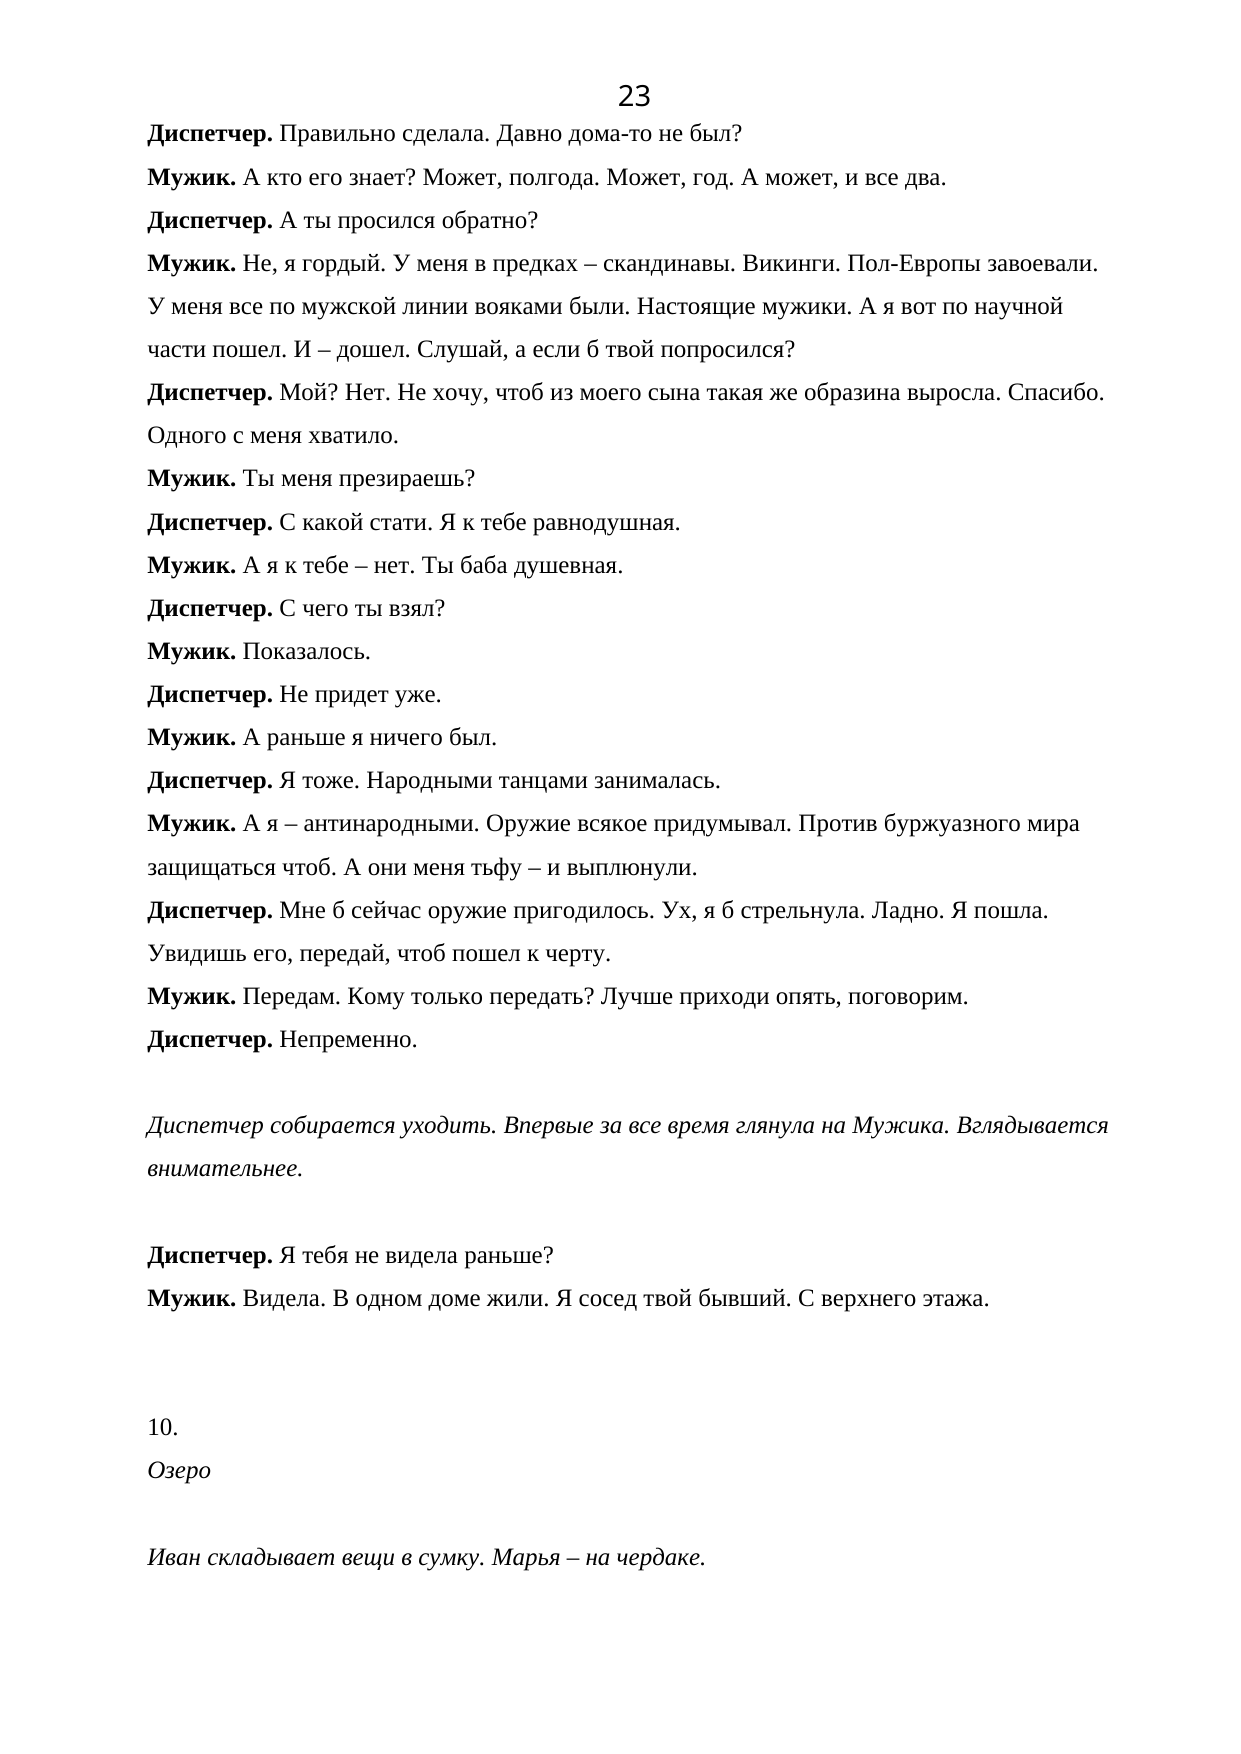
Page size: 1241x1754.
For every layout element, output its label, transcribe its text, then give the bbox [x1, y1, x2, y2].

text Диспетчер. Непременно. [147, 1024, 1122, 1053]
text Мужик. Показалось. [147, 636, 1122, 665]
text Диспетчер. С чего ты взял? [147, 593, 1122, 622]
text Мужик. Передам. Кому только передать? Лучше приходи опять, поговорим. [147, 981, 1122, 1010]
text Мужик. Видела. В одном доме жили. Я сосед твой бывший. С верхнего этажа. [147, 1283, 1122, 1312]
text Мужик. А раньше я ничего был. [147, 722, 1122, 751]
text Мужик. А я к тебе – нет. Ты баба душевная. [147, 550, 1122, 578]
text 10. [147, 1412, 1122, 1441]
text Диспетчер. Я тебя не видела раньше? [147, 1240, 1122, 1268]
text Мужик. Ты меня презираешь? [147, 463, 1122, 492]
text Диспетчер. Мне б сейчас оружие пригодилось. Ух, я б стрельнула. Ладно. Я пошла. Увидишь его, передай, чтоб пошел к черту. [147, 895, 1122, 967]
text Диспетчер собирается уходить. Впервые за все время глянула на Мужика. Вглядывается внимательнее. [147, 1110, 1122, 1182]
subtitle Озеро [147, 1455, 1122, 1484]
text Мужик. Не, я гордый. У меня в предках – скандинавы. Викинги. Пол-Европы завоевали. У меня все по мужской линии вояками были. Настоящие мужики. А я вот по научной части пошел. И – дошел. Слушай, а если б твой попросился? [147, 248, 1122, 363]
subtitle Иван складывает вещи в сумку. Марья – на чердаке. [147, 1542, 1122, 1570]
text Диспетчер. С какой стати. Я к тебе равнодушная. [147, 507, 1122, 535]
text Диспетчер. Я тоже. Народными танцами занималась. [147, 765, 1122, 794]
text Мужик. А я – антинародными. Оружие всякое придумывал. Против буржуазного мира защищаться чтоб. А они меня тьфу – и выплюнули. [147, 808, 1122, 880]
text Диспетчер. Мой? Нет. Не хочу, чтоб из моего сына такая же образина выросла. Спасибо. Одного с меня хватило. [147, 377, 1122, 449]
text Мужик. А кто его знает? Может, полгода. Может, год. А может, и все два. [147, 162, 1122, 190]
text Диспетчер. Правильно сделала. Давно дома-то не был? [147, 118, 1122, 147]
text Диспетчер. Не придет уже. [147, 679, 1122, 708]
text Диспетчер. А ты просился обратно? [147, 205, 1122, 233]
